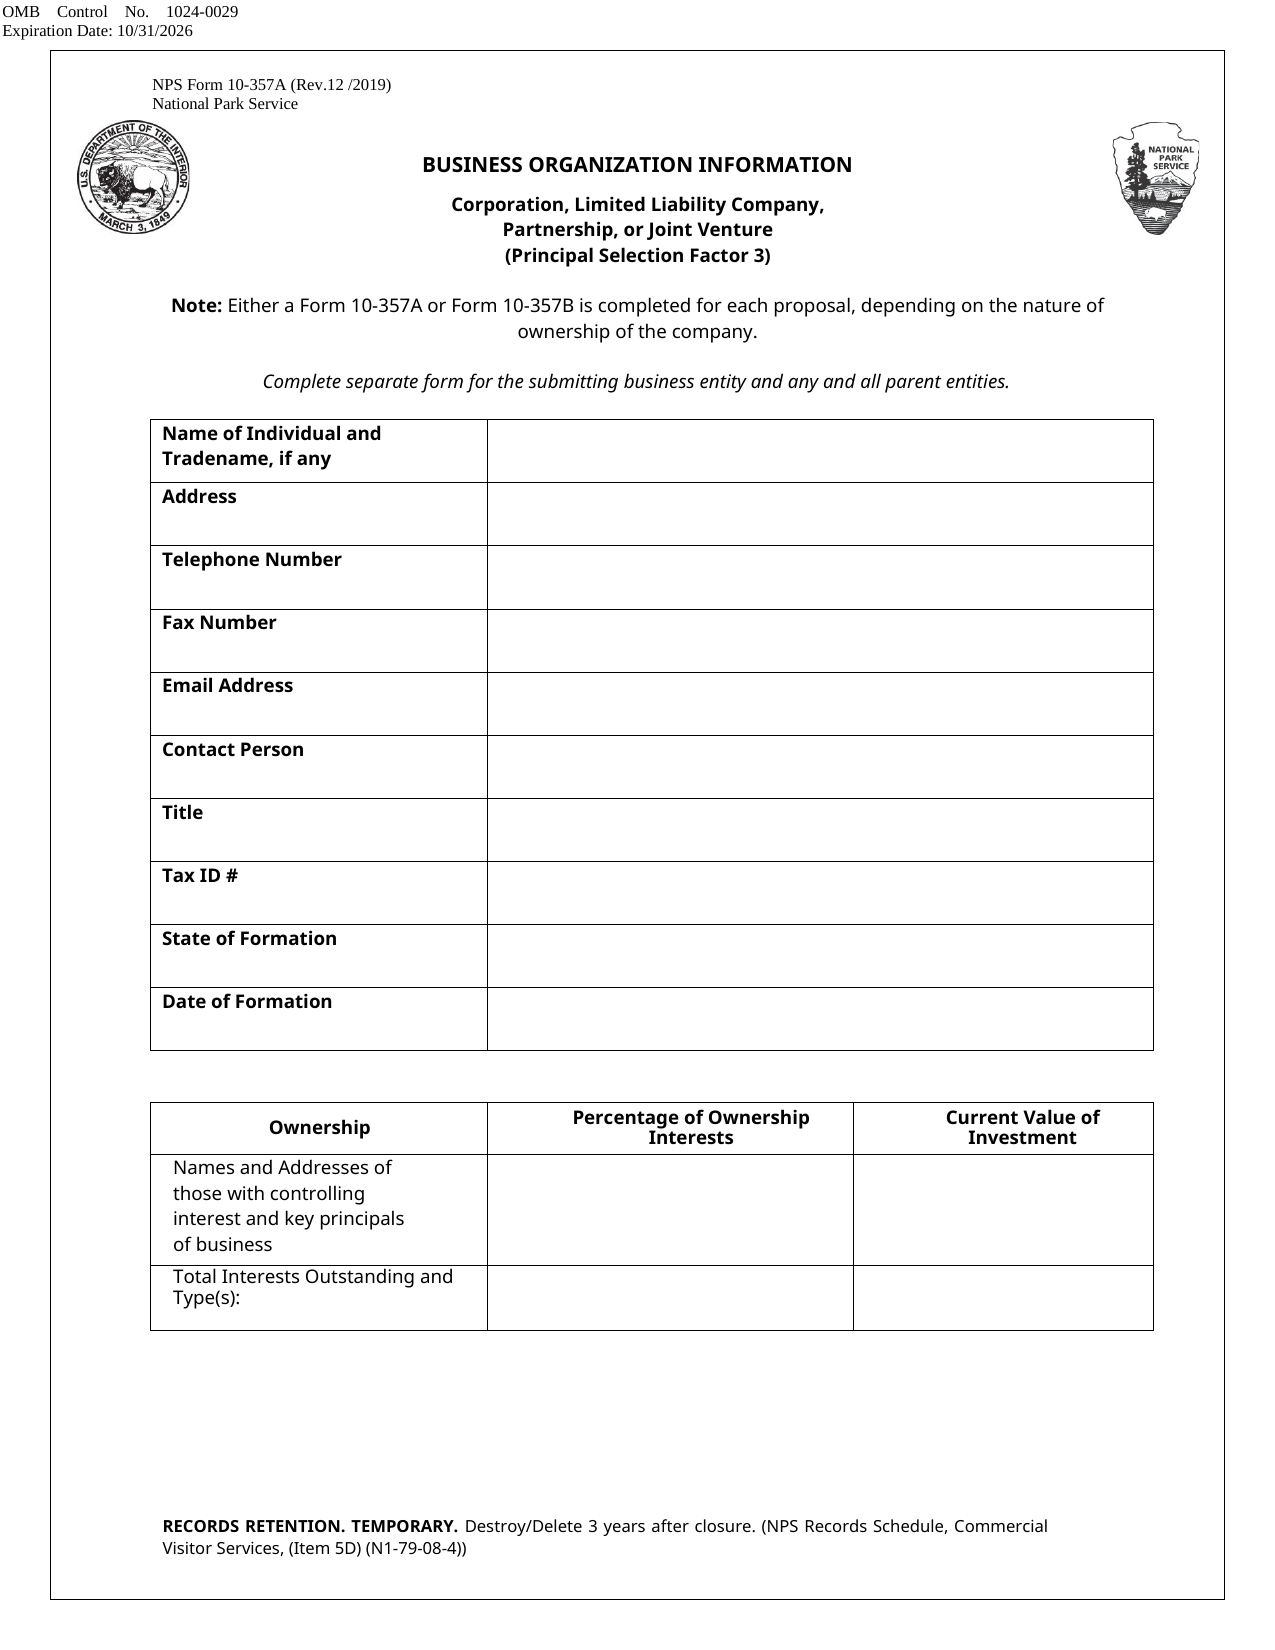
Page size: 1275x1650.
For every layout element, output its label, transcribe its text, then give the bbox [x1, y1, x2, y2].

table_cell [488, 799, 1153, 861]
table_cell Total Interests Outstanding and Type(s): [151, 1266, 487, 1330]
table_cell Names and Addresses of those with controlling interest and key principals of business [151, 1155, 487, 1265]
table_cell Date of Formation [151, 988, 487, 1050]
table_header Ownership [151, 1103, 487, 1154]
table_header Current Value of Investment [854, 1103, 1153, 1154]
table_cell [488, 673, 1153, 735]
text Note: Either a Form 10-357A or Form 10-357B is completed for each proposal, depending on the nature of ownership of the company. [166, 293, 1109, 344]
table_cell [488, 988, 1153, 1050]
table_cell [488, 483, 1153, 545]
table_cell Title [151, 799, 487, 861]
text Corporation, Limited Liability Company, Partnership, or Joint Venture [415, 191, 860, 242]
text Complete separate form for the submitting business entity and any and all parent entities. [166, 369, 1109, 394]
table_cell [854, 1266, 1153, 1330]
text (Principal Selection Factor 3) [415, 242, 860, 268]
table_cell [488, 1155, 853, 1265]
table_cell [488, 736, 1153, 798]
table_header [488, 420, 1153, 482]
table_cell [488, 546, 1153, 608]
table_cell Tax ID # [151, 862, 487, 924]
table_cell [488, 925, 1153, 987]
table_cell [488, 1266, 853, 1330]
table_cell Contact Person [151, 736, 487, 798]
table_header Percentage of Ownership Interests [488, 1103, 853, 1154]
table_cell State of Formation [151, 925, 487, 987]
table_cell Email Address [151, 673, 487, 735]
table_cell Telephone Number [151, 546, 487, 608]
table_cell [488, 610, 1153, 672]
table_cell Fax Number [151, 610, 487, 672]
subtitle BUSINESS ORGANIZATION INFORMATION [190, 150, 1112, 178]
table_cell Address [151, 483, 487, 545]
table_cell [488, 862, 1153, 924]
table_header Name of Individual and Tradename, if any [151, 420, 487, 482]
picture [1112, 122, 1200, 235]
picture [77, 120, 190, 234]
table_cell [854, 1155, 1153, 1265]
